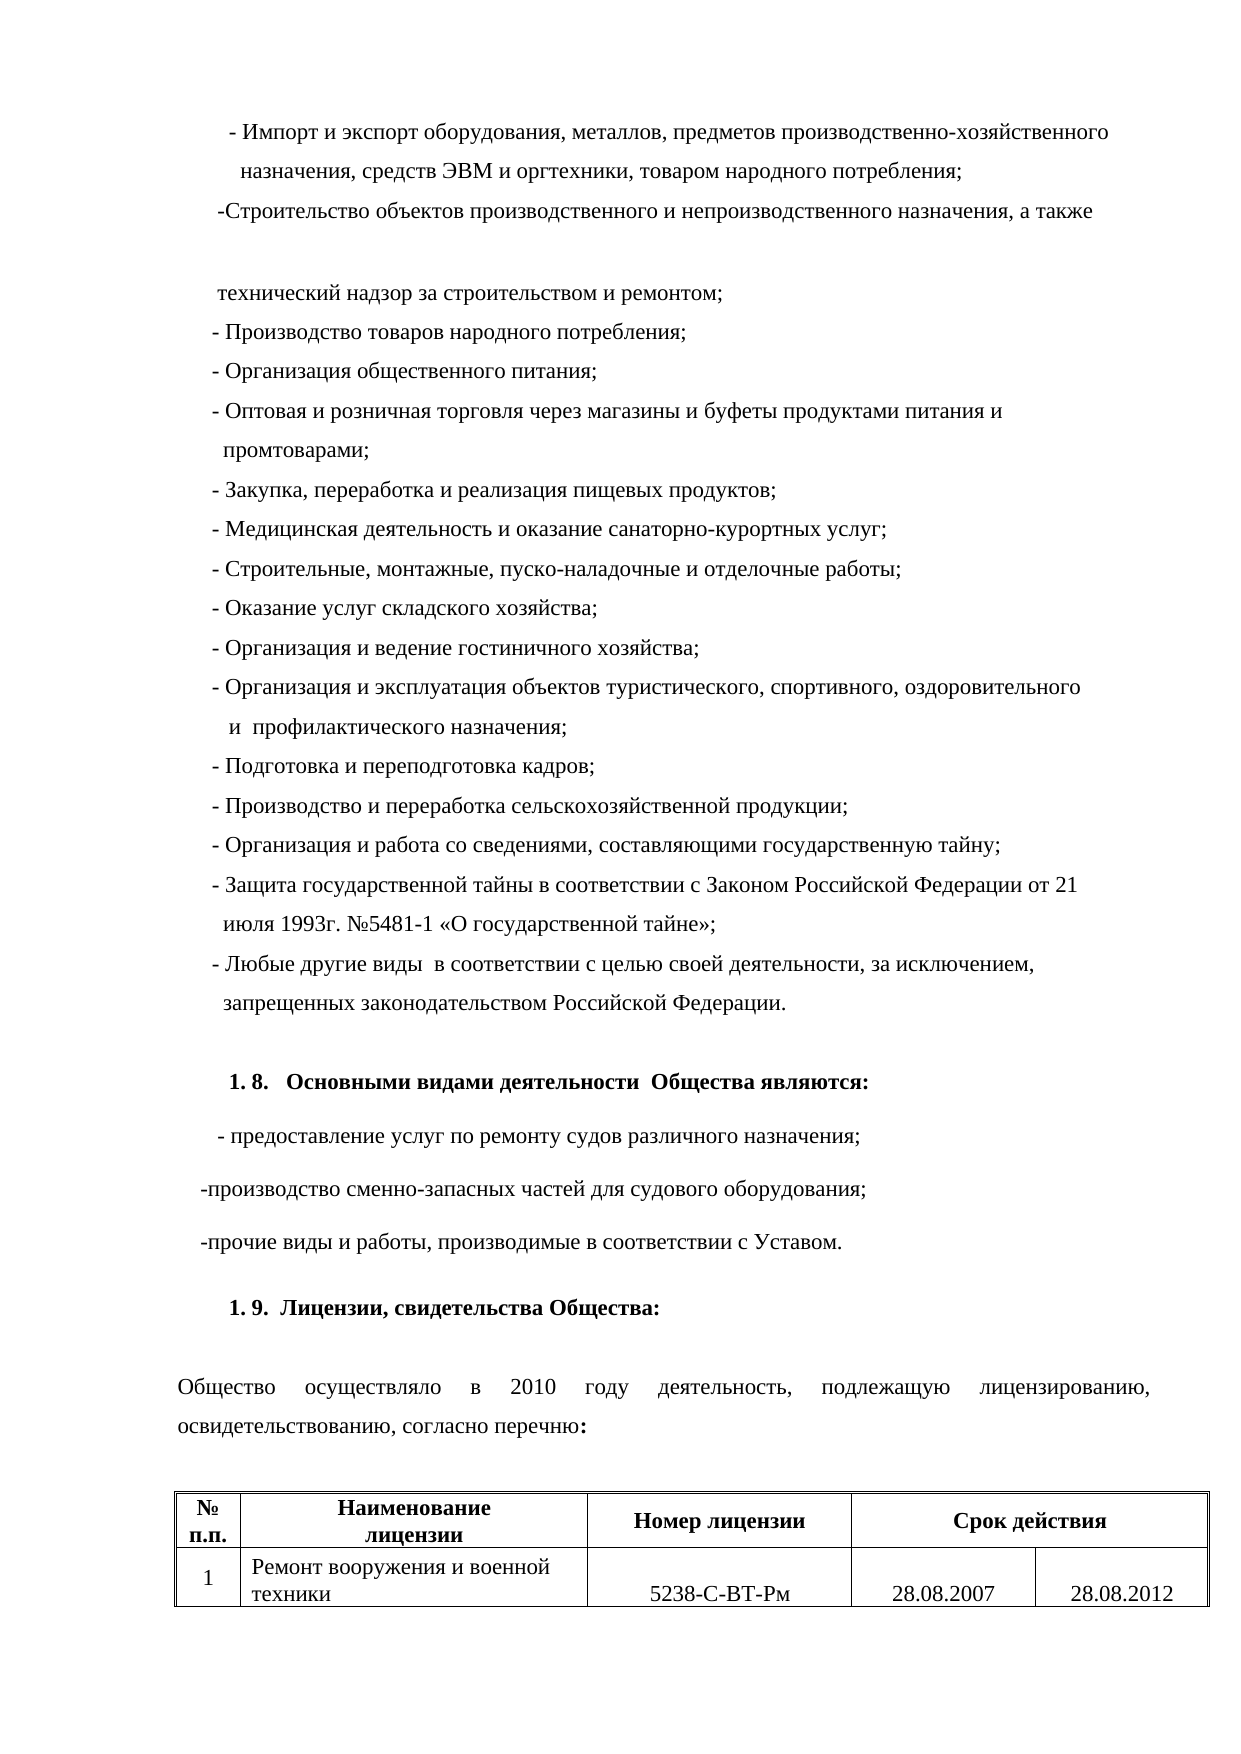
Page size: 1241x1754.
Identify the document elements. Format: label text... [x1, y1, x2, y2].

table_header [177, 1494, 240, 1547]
text - Медицинская деятельность и оказание санаторно-курортных услуг; [177, 515, 1152, 542]
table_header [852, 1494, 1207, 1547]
text - Организация и эксплуатация объектов туристического, спортивного, оздоровительного [177, 673, 1152, 700]
text - Оказание услуг складского хозяйства; [177, 594, 1152, 621]
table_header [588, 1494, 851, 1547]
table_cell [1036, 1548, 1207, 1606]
text 1. 9. Лицензии, свидетельства Общества: [177, 1294, 1152, 1320]
text - Организация и ведение гостиничного хозяйства; [177, 634, 1152, 660]
text -прочие виды и работы, производимые в соответствии с Уставом. [177, 1228, 1152, 1254]
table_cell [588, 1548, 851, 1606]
text - Организация и работа со сведениями, составляющими государственную тайну; [177, 831, 1152, 858]
text - Строительные, монтажные, пуско-наладочные и отделочные работы; [177, 555, 1152, 581]
text - Производство и переработка сельскохозяйственной продукции; [177, 792, 1152, 818]
text - Любые другие виды в соответствии с целью своей деятельности, за исключением, [177, 950, 1152, 976]
text промтоварами; [177, 436, 1152, 463]
text июля 1993г. №5481-1 «О государственной тайне»; [177, 910, 1152, 937]
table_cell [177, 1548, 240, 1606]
text 1. 8. Основными видами деятельности Общества являются: [177, 1068, 1152, 1094]
text - Подготовка и переподготовка кадров; [177, 752, 1152, 779]
text - Производство товаров народного потребления; [177, 318, 1152, 344]
text запрещенных законодательством Российской Федерации. [177, 989, 1152, 1016]
text -Строительство объектов производственного и непроизводственного назначения, а также [177, 197, 1152, 223]
text -производство сменно-запасных частей для судового оборудования; [177, 1175, 1152, 1202]
text - предоставление услуг по ремонту судов различного назначения; [177, 1122, 1152, 1149]
text - Защита государственной тайны в соответствии с Законом Российской Федерации от 21 [177, 871, 1152, 897]
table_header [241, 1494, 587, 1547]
text - Оптовая и розничная торговля через магазины и буфеты продуктами питания и [177, 397, 1152, 423]
text - Закупка, переработка и реализация пищевых продуктов; [177, 476, 1152, 502]
text - Импорт и экспорт оборудования, металлов, предметов производственно-хозяйственного [177, 118, 1152, 144]
text - Организация общественного питания; [177, 357, 1152, 384]
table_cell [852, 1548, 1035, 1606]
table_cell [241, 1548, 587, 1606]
text технический надзор за строительством и ремонтом; [177, 278, 1152, 305]
text Общество осуществляло в 2010 году деятельность, подлежащую лицензированию, освидетельствованию, согласно перечню: [177, 1373, 1152, 1438]
text и профилактического назначения; [177, 713, 1152, 739]
text назначения, средств ЭВМ и оргтехники, товаром народного потребления; [177, 158, 1152, 184]
